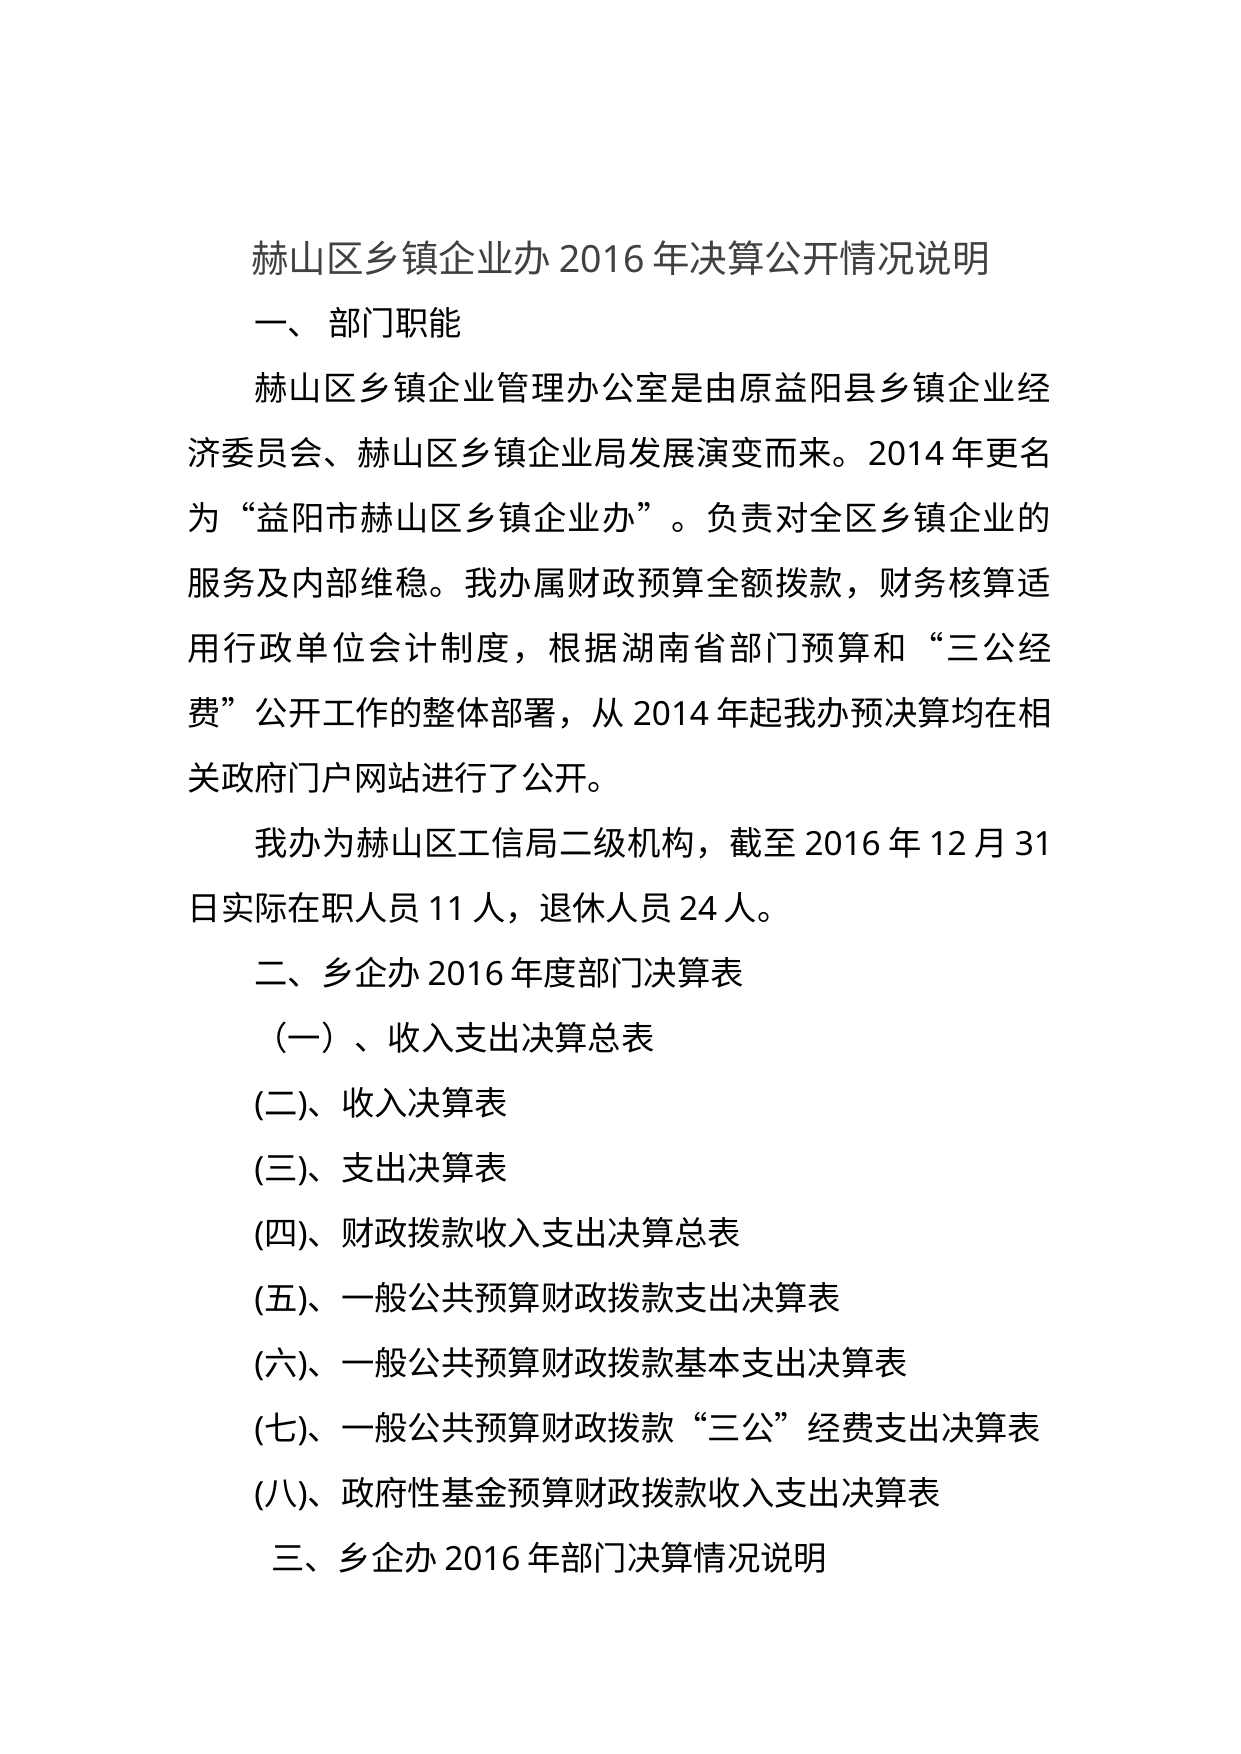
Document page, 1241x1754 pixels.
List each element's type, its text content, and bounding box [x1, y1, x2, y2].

text (五)、一般公共预算财政拨款支出决算表 [187, 1264, 1053, 1329]
text (三)、支出决算表 [187, 1134, 1053, 1199]
text 赫山区乡镇企业管理办公室是由原益阳县乡镇企业经济委员会、赫山区乡镇企业局发展演变而来。2014年更名为“益阳市赫山区乡镇企业办”。负责对全区乡镇企业的服务及内部维稳。我办属财政预算全额拨款，财务核算适用行政单位会计制度，根据湖南省部门预算和“三公经费”公开工作的整体部署，从2014年起我办预决算均在相关政府门户网站进行了公开。 [187, 354, 1053, 809]
text 我办为赫山区工信局二级机构，截至2016年12月31日实际在职人员11人，退休人员24人。 [187, 809, 1053, 939]
text (七)、一般公共预算财政拨款“三公”经费支出决算表 [187, 1394, 1053, 1459]
text （一）、收入支出决算总表 [187, 1004, 1053, 1069]
text 三、乡企办2016年部门决算情况说明 [187, 1524, 1053, 1589]
text (六)、一般公共预算财政拨款基本支出决算表 [187, 1329, 1053, 1394]
text 一、 部门职能 [187, 289, 1053, 354]
text (二)、收入决算表 [187, 1069, 1053, 1134]
text (八)、政府性基金预算财政拨款收入支出决算表 [187, 1459, 1053, 1524]
text (四)、财政拨款收入支出决算总表 [187, 1199, 1053, 1264]
text 赫山区乡镇企业办2016年决算公开情况说明 [187, 224, 1053, 289]
text 二、乡企办2016年度部门决算表 [187, 939, 1053, 1004]
